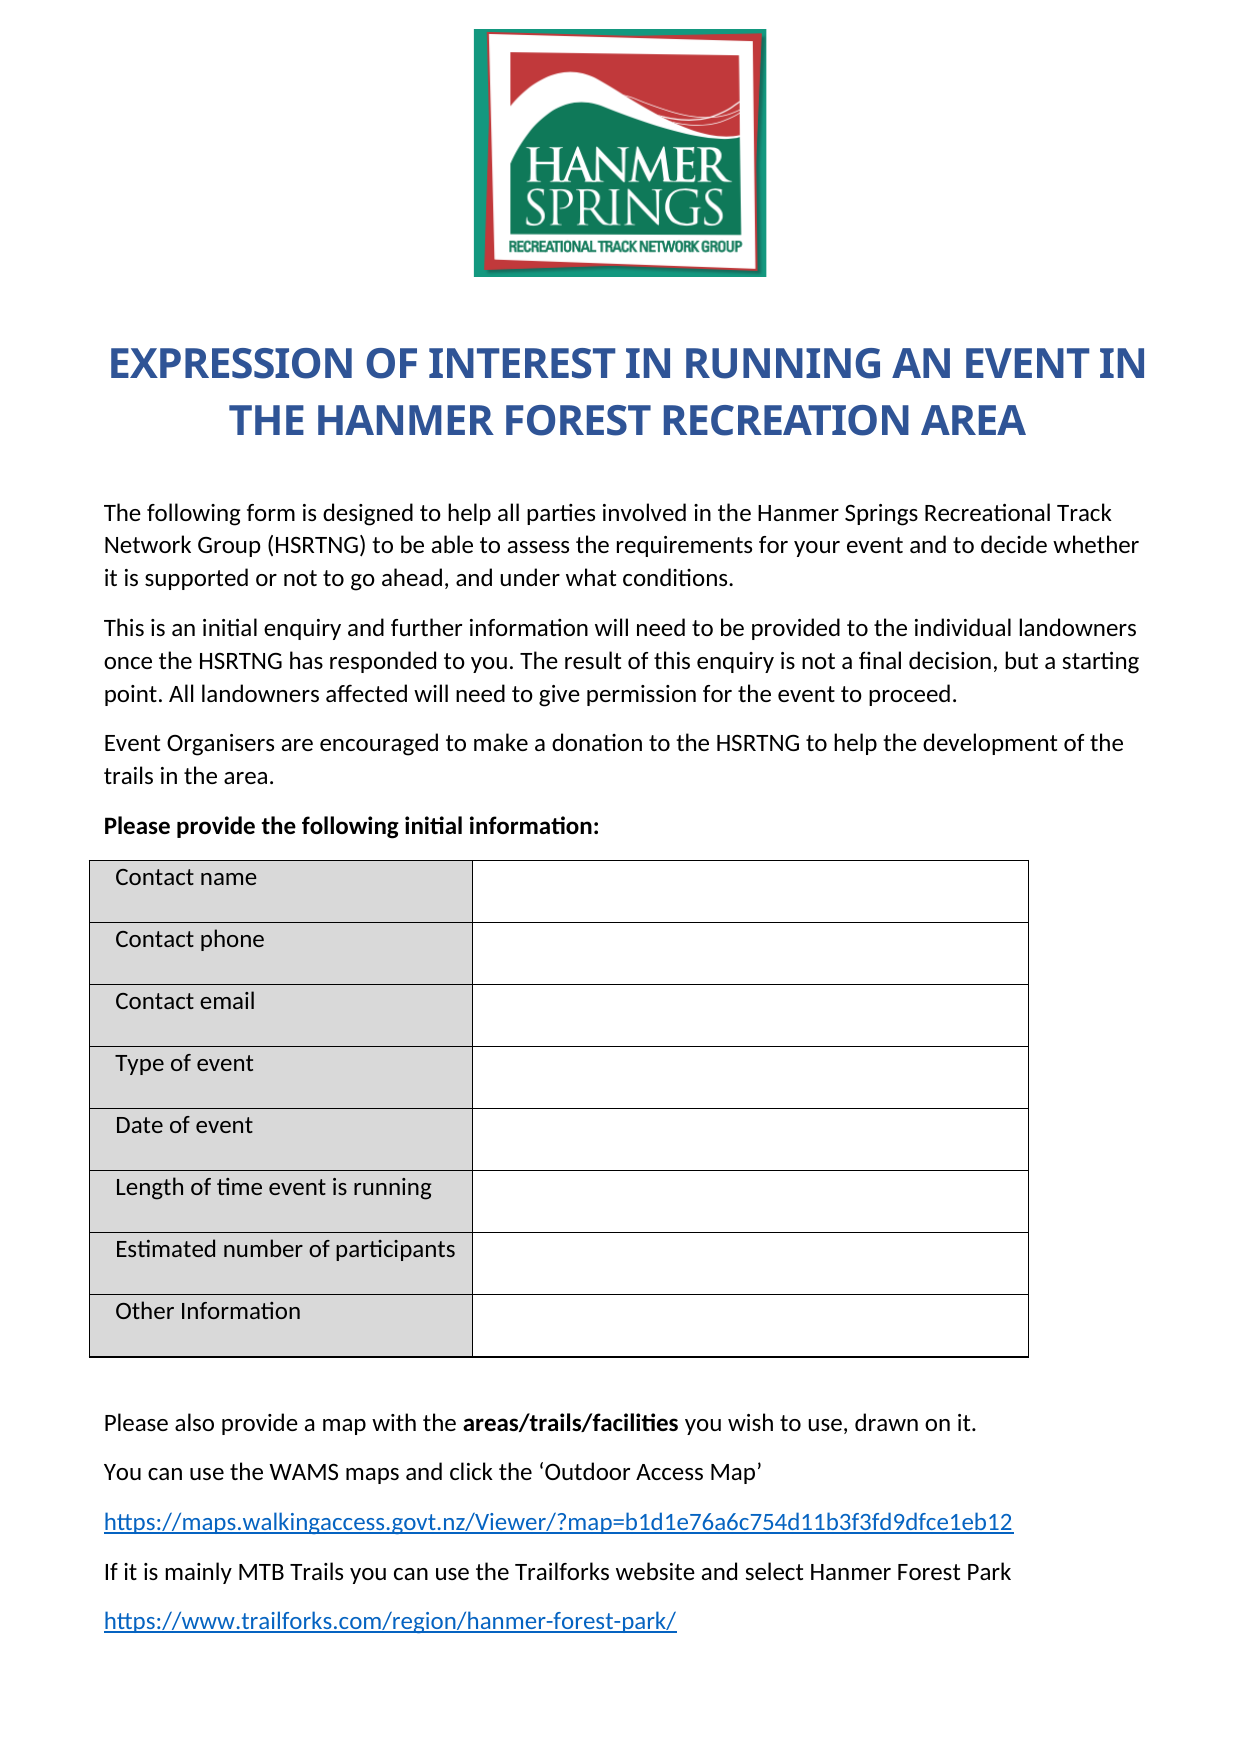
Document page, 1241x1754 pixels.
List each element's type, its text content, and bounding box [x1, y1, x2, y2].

title EXPRESSION OF INTEREST IN RUNNING AN EVENT IN THE HANMER FOREST RECREATION AREA [103, 334, 1152, 447]
text https://maps.walkingaccess.govt.nz/Viewer/?map=b1d1e76a6c754d11b3f3fd9dfce1eb12 [103, 1506, 1152, 1537]
text Event Organisers are encouraged to make a donation to the HSRTNG to help the development of the trails in the area. [103, 728, 1152, 791]
picture [473, 29, 767, 277]
table_cell [473, 985, 1028, 1046]
table_cell Type of event [90, 1047, 472, 1108]
table_cell [473, 1171, 1028, 1232]
table_cell Other Information [90, 1295, 472, 1356]
table_header [473, 861, 1028, 922]
text Please provide the following initial information: [103, 810, 1152, 841]
table_header Contact name [90, 861, 472, 922]
table_cell Estimated number of participants [90, 1233, 472, 1294]
table_cell [473, 923, 1028, 984]
text If it is mainly MTB Trails you can use the Trailforks website and select Hanmer Forest Park [103, 1556, 1152, 1586]
table_cell [473, 1233, 1028, 1294]
table_cell Date of event [90, 1109, 472, 1170]
table_cell [473, 1295, 1028, 1356]
text https://www.trailforks.com/region/hanmer-forest-park/ [103, 1605, 1152, 1636]
text Please also provide a map with the areas/trails/facilities you wish to use, drawn on it. [103, 1407, 1152, 1437]
table_cell Contact email [90, 985, 472, 1046]
text This is an initial enquiry and further information will need to be provided to the individual landowners once the HSRTNG has responded to you. The result of this enquiry is not a final decision, but a starting point. All landowners affected will need to give permission for the event to proceed. [103, 612, 1152, 708]
text The following form is designed to help all parties involved in the Hanmer Springs Recreational Track Network Group (HSRTNG) to be able to assess the requirements for your event and to decide whether it is supported or not to go ahead, and under what conditions. [103, 497, 1152, 593]
table_cell [473, 1047, 1028, 1108]
text You can use the WAMS maps and click the ‘Outdoor Access Map’ [103, 1457, 1152, 1487]
table_cell [473, 1109, 1028, 1170]
table_cell Length of time event is running [90, 1171, 472, 1232]
table_cell Contact phone [90, 923, 472, 984]
